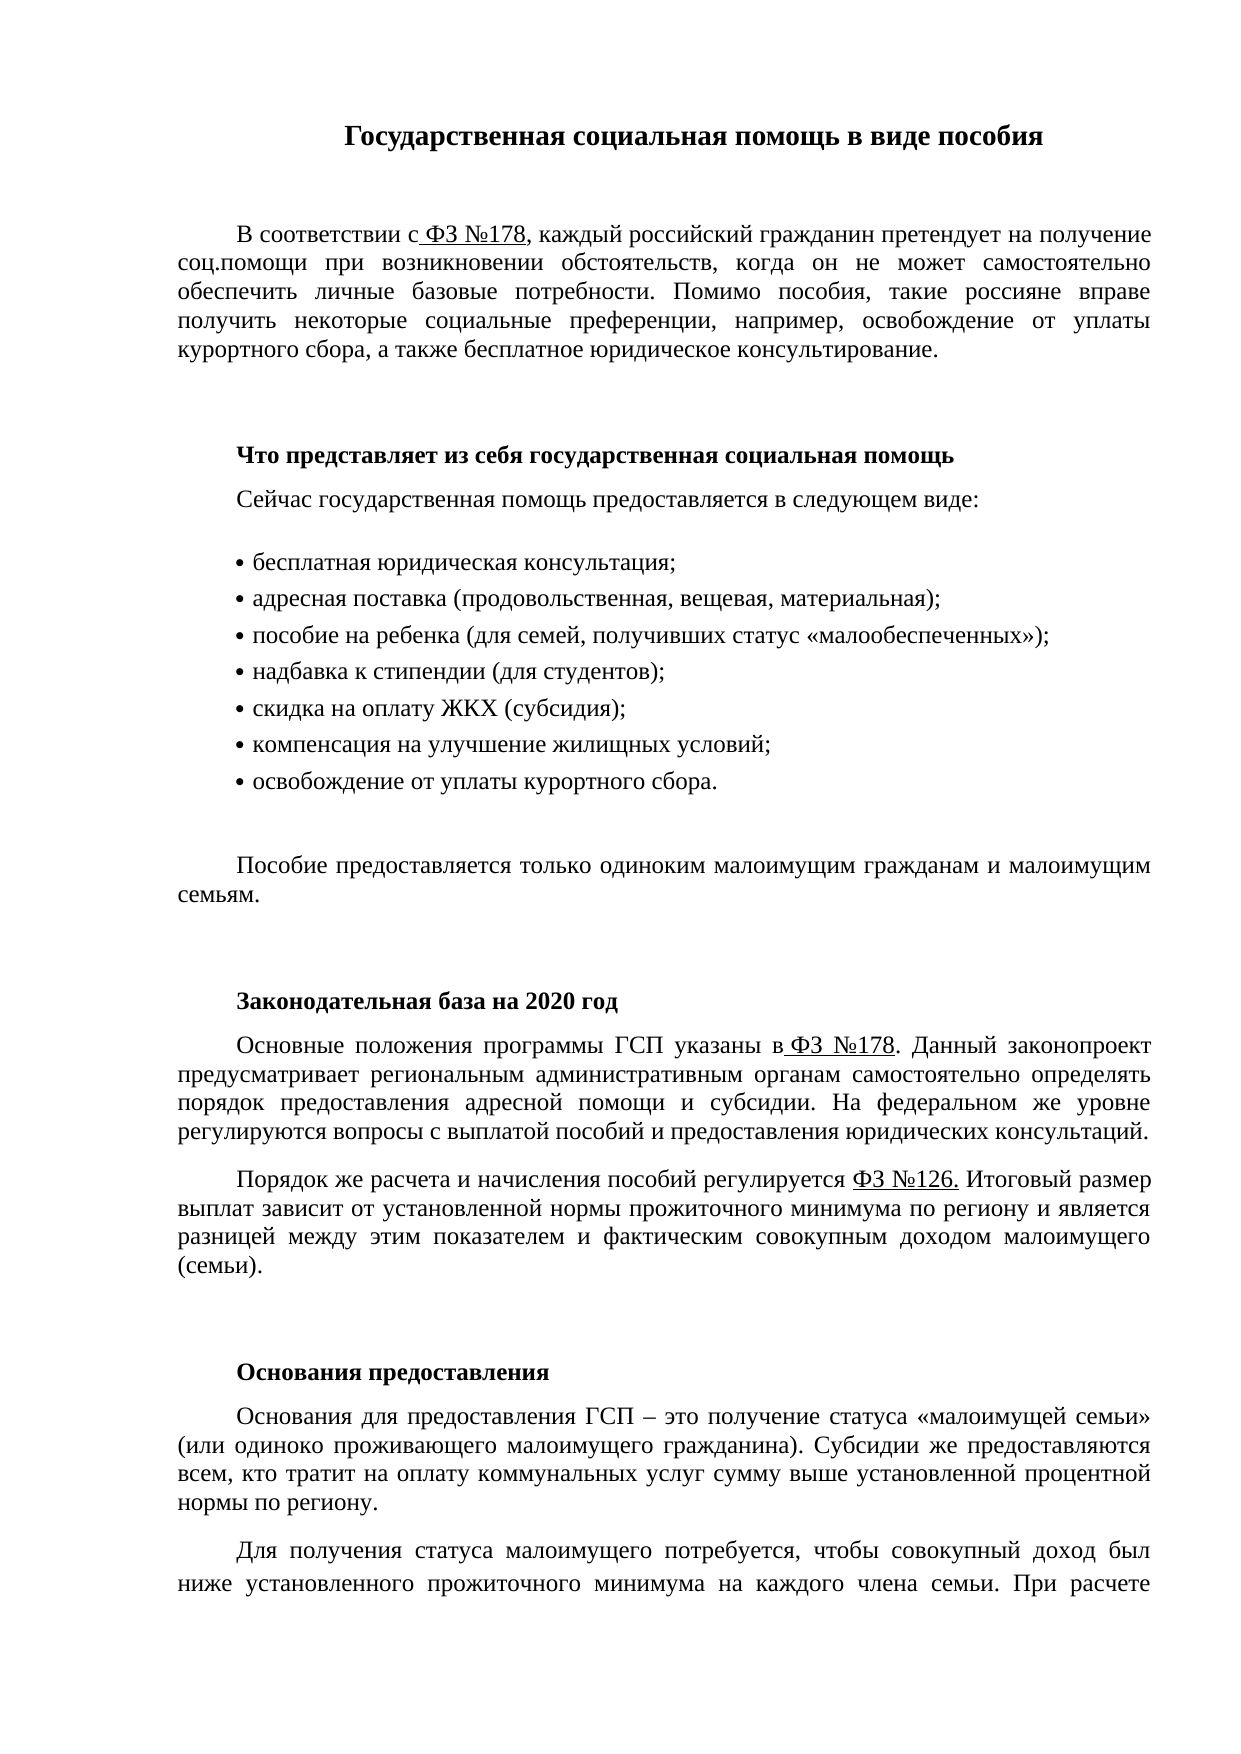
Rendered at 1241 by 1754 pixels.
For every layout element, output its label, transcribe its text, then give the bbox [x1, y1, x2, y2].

list освобождение от уплаты курортного сбора. [177, 766, 1152, 795]
text Основные положения программы ГСП указаны в ФЗ №178. Данный законопроект предусматривает региональным административным органам самостоятельно определять порядок предоставления адресной помощи и субсидии. На федеральном же уровне регулируются вопросы с выплатой пособий и предоставления юридических консультаций. [177, 1030, 1152, 1145]
list адресная поставка (продовольственная, вещевая, материальная); [177, 583, 1152, 612]
list скидка на оплату ЖКХ (субсидия); [177, 693, 1152, 722]
text В соответствии с ФЗ №178, каждый российский гражданин претендует на получение соц.помощи при возникновении обстоятельств, когда он не может самостоятельно обеспечить личные базовые потребности. Помимо пособия, такие россияне вправе получить некоторые социальные преференции, например, освобождение от уплаты курортного сбора, а также бесплатное юридическое консультирование. [177, 219, 1152, 362]
subtitle Что представляет из себя государственная социальная помощь [177, 440, 1152, 469]
text Сейчас государственная помощь предоставляется в следующем виде: [177, 484, 1152, 513]
subtitle Основания предоставления [177, 1357, 1152, 1386]
text Основания для предоставления ГСП – это получение статуса «малоимущей семьи» (или одиноко проживающего малоимущего гражданина). Субсидии же предоставляются всем, кто тратит на оплату коммунальных услуг сумму выше установленной процентной нормы по региону. [177, 1401, 1152, 1516]
list компенсация на улучшение жилищных условий; [177, 729, 1152, 758]
list пособие на ребенка (для семей, получивших статус «малообеспеченных»); [177, 620, 1152, 648]
text Государственная социальная помощь в виде пособия [177, 118, 1152, 152]
text Пособие предоставляется только одиноким малоимущим гражданам и малоимущим семьям. [177, 850, 1152, 908]
text Порядок же расчета и начисления пособий регулируется ФЗ №126. Итоговый размер выплат зависит от установленной нормы прожиточного минимума по региону и является разницей между этим показателем и фактическим совокупным доходом малоимущего (семьи). [177, 1164, 1152, 1279]
list надбавка к стипендии (для студентов); [177, 656, 1152, 685]
list бесплатная юридическая консультация; [177, 547, 1152, 575]
subtitle Законодательная база на 2020 год [177, 986, 1152, 1014]
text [177, 1535, 1152, 1597]
